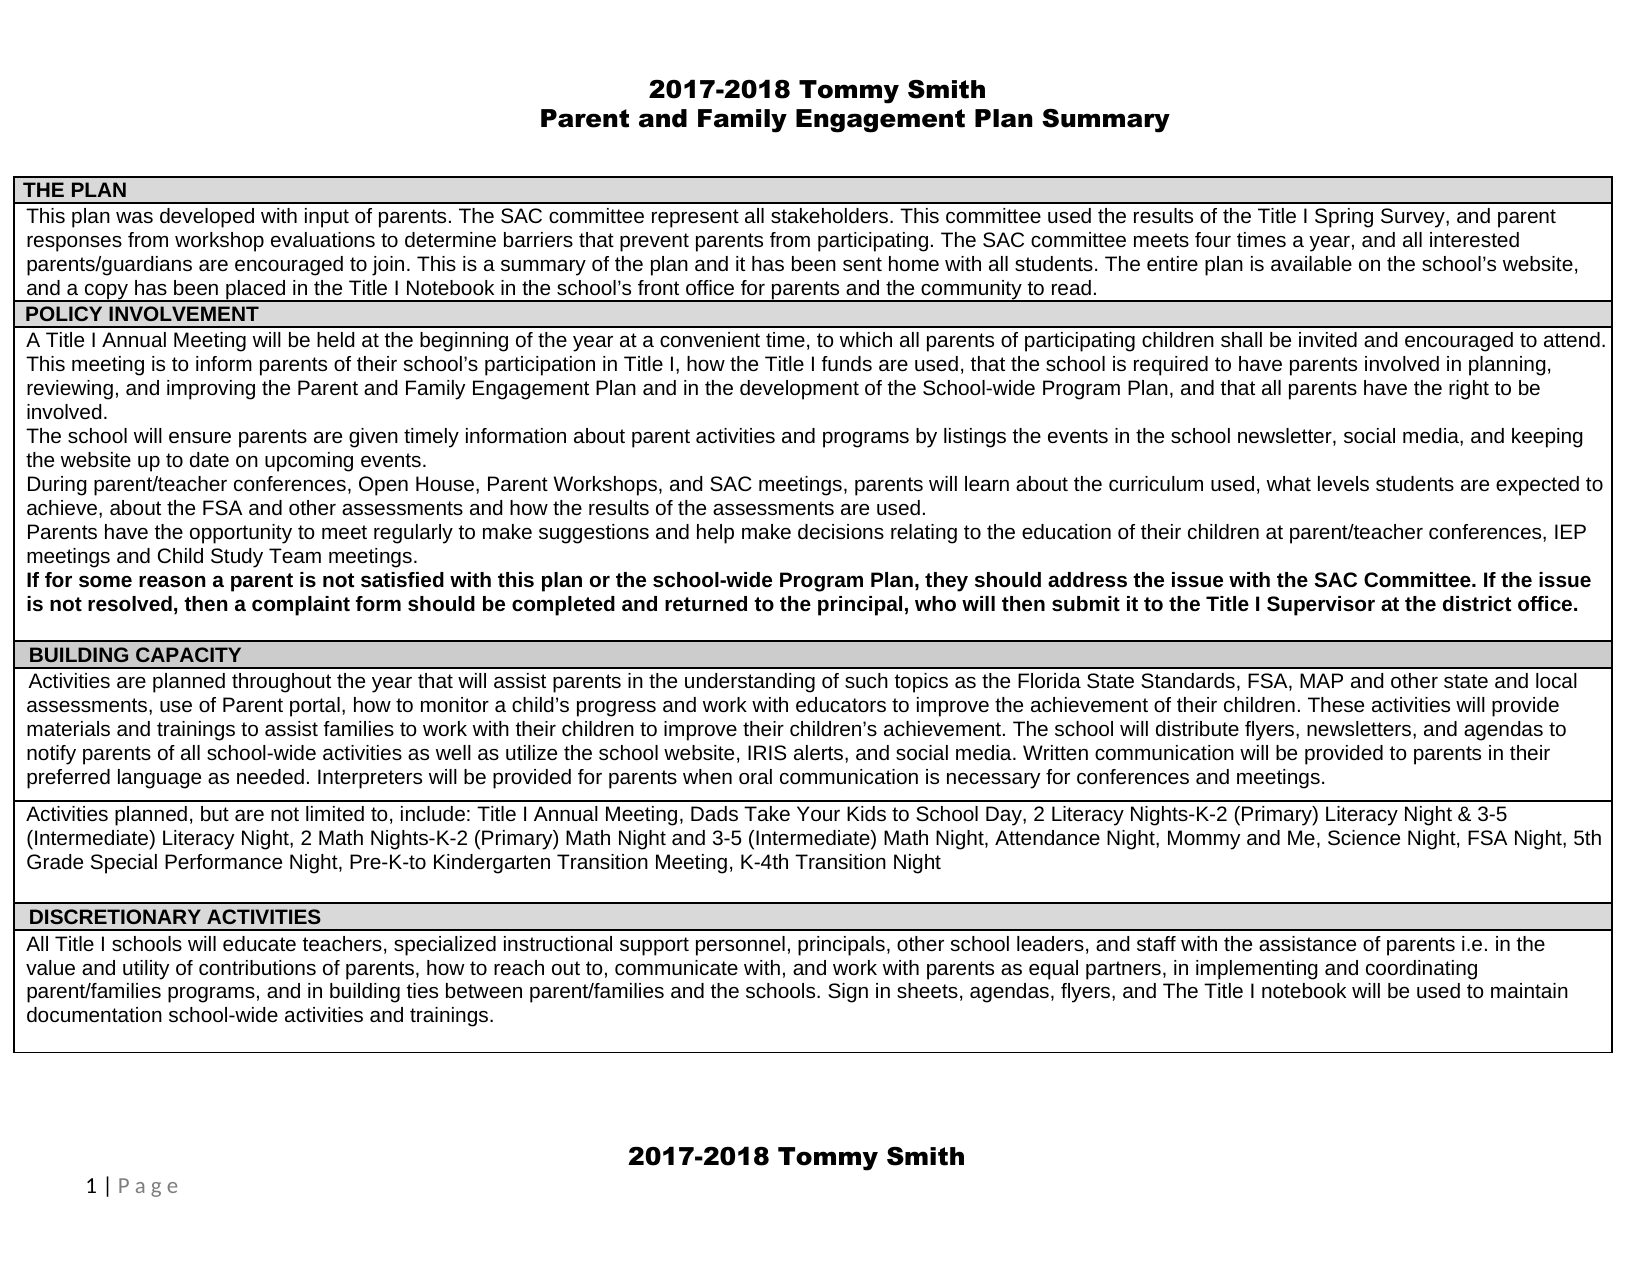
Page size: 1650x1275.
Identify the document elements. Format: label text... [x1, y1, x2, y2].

table_cell A Title I Annual Meeting will be held at the beginning of the year at a convenient time, to which all parents of participating children shall be invited and encouraged to attend. This meeting is to inform parents of their school’s participation in Title I, how the Title I funds are used, that the school is required to have parents involved in planning, reviewing, and improving the Parent and Family Engagement Plan and in the development of the School-wide Program Plan, and that all parents have the right to be involved. The school will ensure parents are given timely information about parent activities and programs by listings the events in the school newsletter, social media, and keeping the website up to date on upcoming events. During parent/teacher conferences, Open House, Parent Workshops, and SAC meetings, parents will learn about the curriculum used, what levels students are expected to achieve, about the FSA and other assessments and how the results of the assessments are used. Parents have the opportunity to meet regularly to make suggestions and help make decisions relating to the education of their children at parent/teacher conferences, IEP meetings and Child Study Team meetings. If for some reason a parent is not satisfied with this plan or the school-wide Program Plan, they should address the issue with the SAC Committee. If the issue is not resolved, then a complaint form should be completed and returned to the principal, who will then submit it to the Title I Supervisor at the district office. [15, 328, 1611, 640]
text 2017-2018 Tommy Smith [81, 1142, 1312, 1171]
table_cell POLICY INVOLVEMENT [15, 302, 1611, 326]
table_cell DISCRETIONARY ACTIVITIES [15, 904, 1611, 929]
table_cell This plan was developed with input of parents. The SAC committee represent all stakeholders. This committee used the results of the Title I Spring Survey, and parent responses from workshop evaluations to determine barriers that prevent parents from participating. The SAC committee meets four times a year, and all interested parents/guardians are encouraged to join. This is a summary of the plan and it has been sent home with all students. The entire plan is available on the school’s website, and a copy has been placed in the Title I Notebook in the school’s front office for parents and the community to read. [15, 204, 1611, 300]
table_header THE PLAN [15, 178, 1611, 202]
text Parent and Family Engagement Plan Summary [81, 104, 1312, 133]
table_cell Activities planned, but are not limited to, include: Title I Annual Meeting, Dads Take Your Kids to School Day, 2 Literacy Nights-K-2 (Primary) Literacy Night & 3-5 (Intermediate) Literacy Night, 2 Math Nights-K-2 (Primary) Math Night and 3-5 (Intermediate) Math Night, Attendance Night, Mommy and Me, Science Night, FSA Night, 5th Grade Special Performance Night, Pre-K-to Kindergarten Transition Meeting, K-4th Transition Night [15, 802, 1611, 902]
text 2017-2018 Tommy Smith [81, 76, 1312, 104]
table_cell Activities are planned throughout the year that will assist parents in the understanding of such topics as the Florida State Standards, FSA, MAP and other state and local assessments, use of Parent portal, how to monitor a child’s progress and work with educators to improve the achievement of their children. These activities will provide materials and trainings to assist families to work with their children to improve their children’s achievement. The school will distribute flyers, newsletters, and agendas to notify parents of all school-wide activities as well as utilize the school website, IRIS alerts, and social media. Written communication will be provided to parents in their preferred language as needed. Interpreters will be provided for parents when oral communication is necessary for conferences and meetings. [15, 669, 1611, 800]
table_cell All Title I schools will educate teachers, specialized instructional support personnel, principals, other school leaders, and staff with the assistance of parents i.e. in the value and utility of contributions of parents, how to reach out to, communicate with, and work with parents as equal partners, in implementing and coordinating parent/families programs, and in building ties between parent/families and the schools. Sign in sheets, agendas, flyers, and The Title I notebook will be used to maintain documentation school-wide activities and trainings. [15, 931, 1611, 1052]
table_cell BUILDING CAPACITY [15, 642, 1611, 667]
